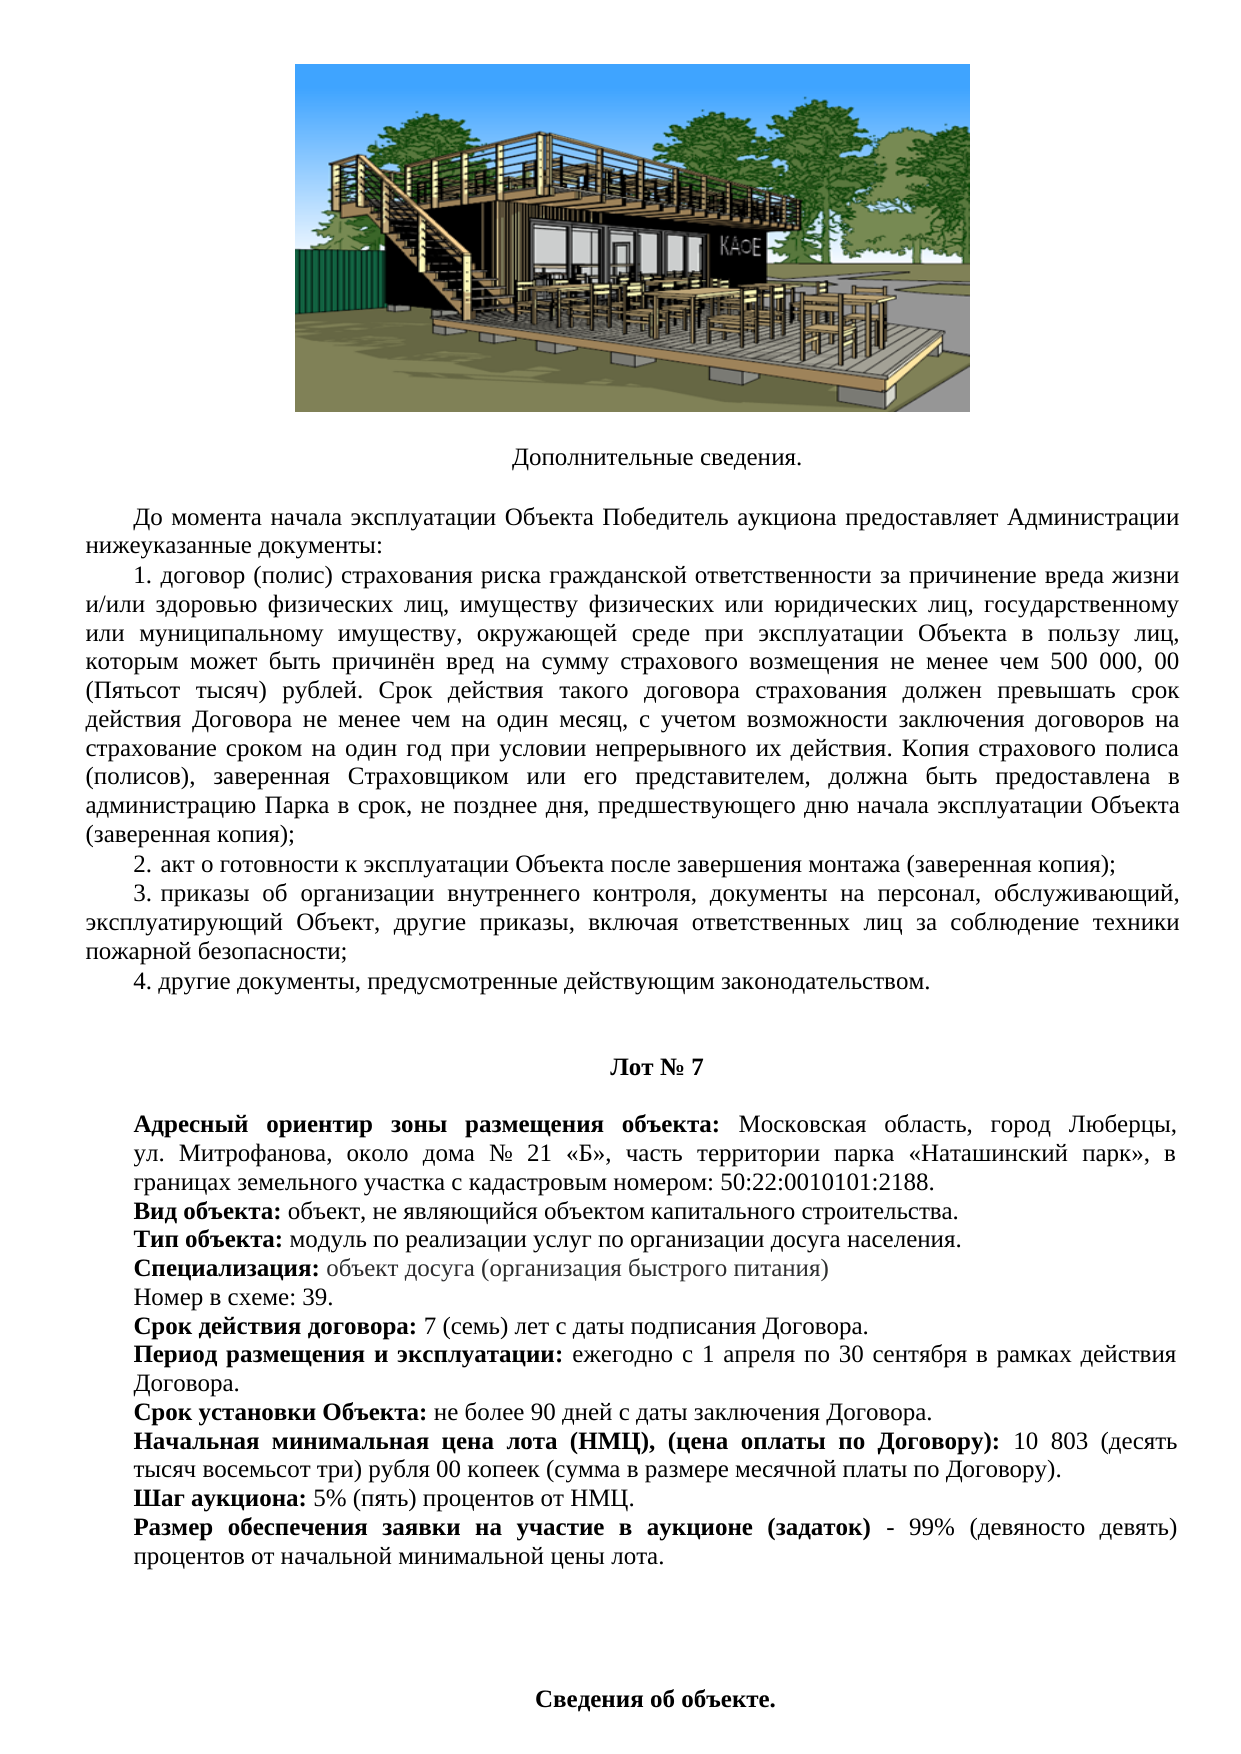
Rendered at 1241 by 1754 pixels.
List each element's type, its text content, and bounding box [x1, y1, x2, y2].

text Специализация: объект досуга (организация быстрого питания) [133, 1253, 1178, 1282]
text Размер обеспечения заявки на участие в аукционе (задаток) - 99% (девяносто девять) процентов от начальной минимальной цены лота. [133, 1512, 1178, 1569]
text 1. договор (полис) страхования риска гражданской ответственности за причинение вреда жизни и/или здоровью физических лиц, имуществу физических или юридических лиц, государственному или муниципальному имуществу, окружающей среде при эксплуатации Объекта в пользу лиц, которым может быть причинён вред на сумму страхового возмещения не менее чем 500 000, 00 (Пятьсот тысяч) рублей. Срок действия такого договора страхования должен превышать срок действия Договора не менее чем на один месяц, с учетом возможности заключения договоров на страхование сроком на один год при условии непрерывного их действия. Копия страхового полиса (полисов), заверенная Страховщиком или его представителем, должна быть предоставлена в администрацию Парка в срок, не позднее дня, предшествующего дню начала эксплуатации Объекта (заверенная копия); [85, 560, 1181, 848]
text 4. другие документы, предусмотренные действующим законодательством. [85, 966, 1181, 994]
text Начальная минимальная цена лота (НМЦ), (цена оплаты по Договору): 10 803 (десять тысяч восемьсот три) рубля 00 копеек (сумма в размере месячной платы по Договору). [133, 1426, 1178, 1483]
text 3. приказы об организации внутреннего контроля, документы на персонал, обслуживающий, эксплуатирующий Объект, другие приказы, включая ответственных лиц за соблюдение техники пожарной безопасности; [85, 878, 1181, 965]
text Вид объекта: объект, не являющийся объектом капитального строительства. [133, 1196, 1178, 1224]
text Шаг аукциона: 5% (пять) процентов от НМЦ. [133, 1483, 1178, 1512]
text Срок действия договора: 7 (семь) лет с даты подписания Договора. [133, 1311, 1178, 1339]
picture [295, 64, 970, 412]
text Период размещения и эксплуатации: ежегодно с 1 апреля по 30 сентября в рамках действия Договора. [133, 1339, 1178, 1397]
text Дополнительные сведения. [133, 442, 1181, 471]
text Адресный ориентир зоны размещения объекта: Московская область, город Люберцы, ул. Митрофанова, около дома № 21 «Б», часть территории парка «Наташинский парк», в границах земельного участка с кадастровым номером: 50:22:0010101:2188. [133, 1109, 1178, 1196]
text Номер в схеме: 39. [133, 1282, 1178, 1311]
text 2. акт о готовности к эксплуатации Объекта после завершения монтажа (заверенная копия); [85, 849, 1181, 877]
text Срок установки Объекта: не более 90 дней с даты заключения Договора. [133, 1397, 1178, 1426]
subtitle Лот № 7 [133, 1052, 1181, 1081]
text Сведения об объекте. [133, 1684, 1178, 1713]
text До момента начала эксплуатации Объекта Победитель аукциона предоставляет Администрации нижеуказанные документы: [85, 502, 1181, 559]
text Тип объекта: модуль по реализации услуг по организации досуга населения. [133, 1224, 1178, 1253]
